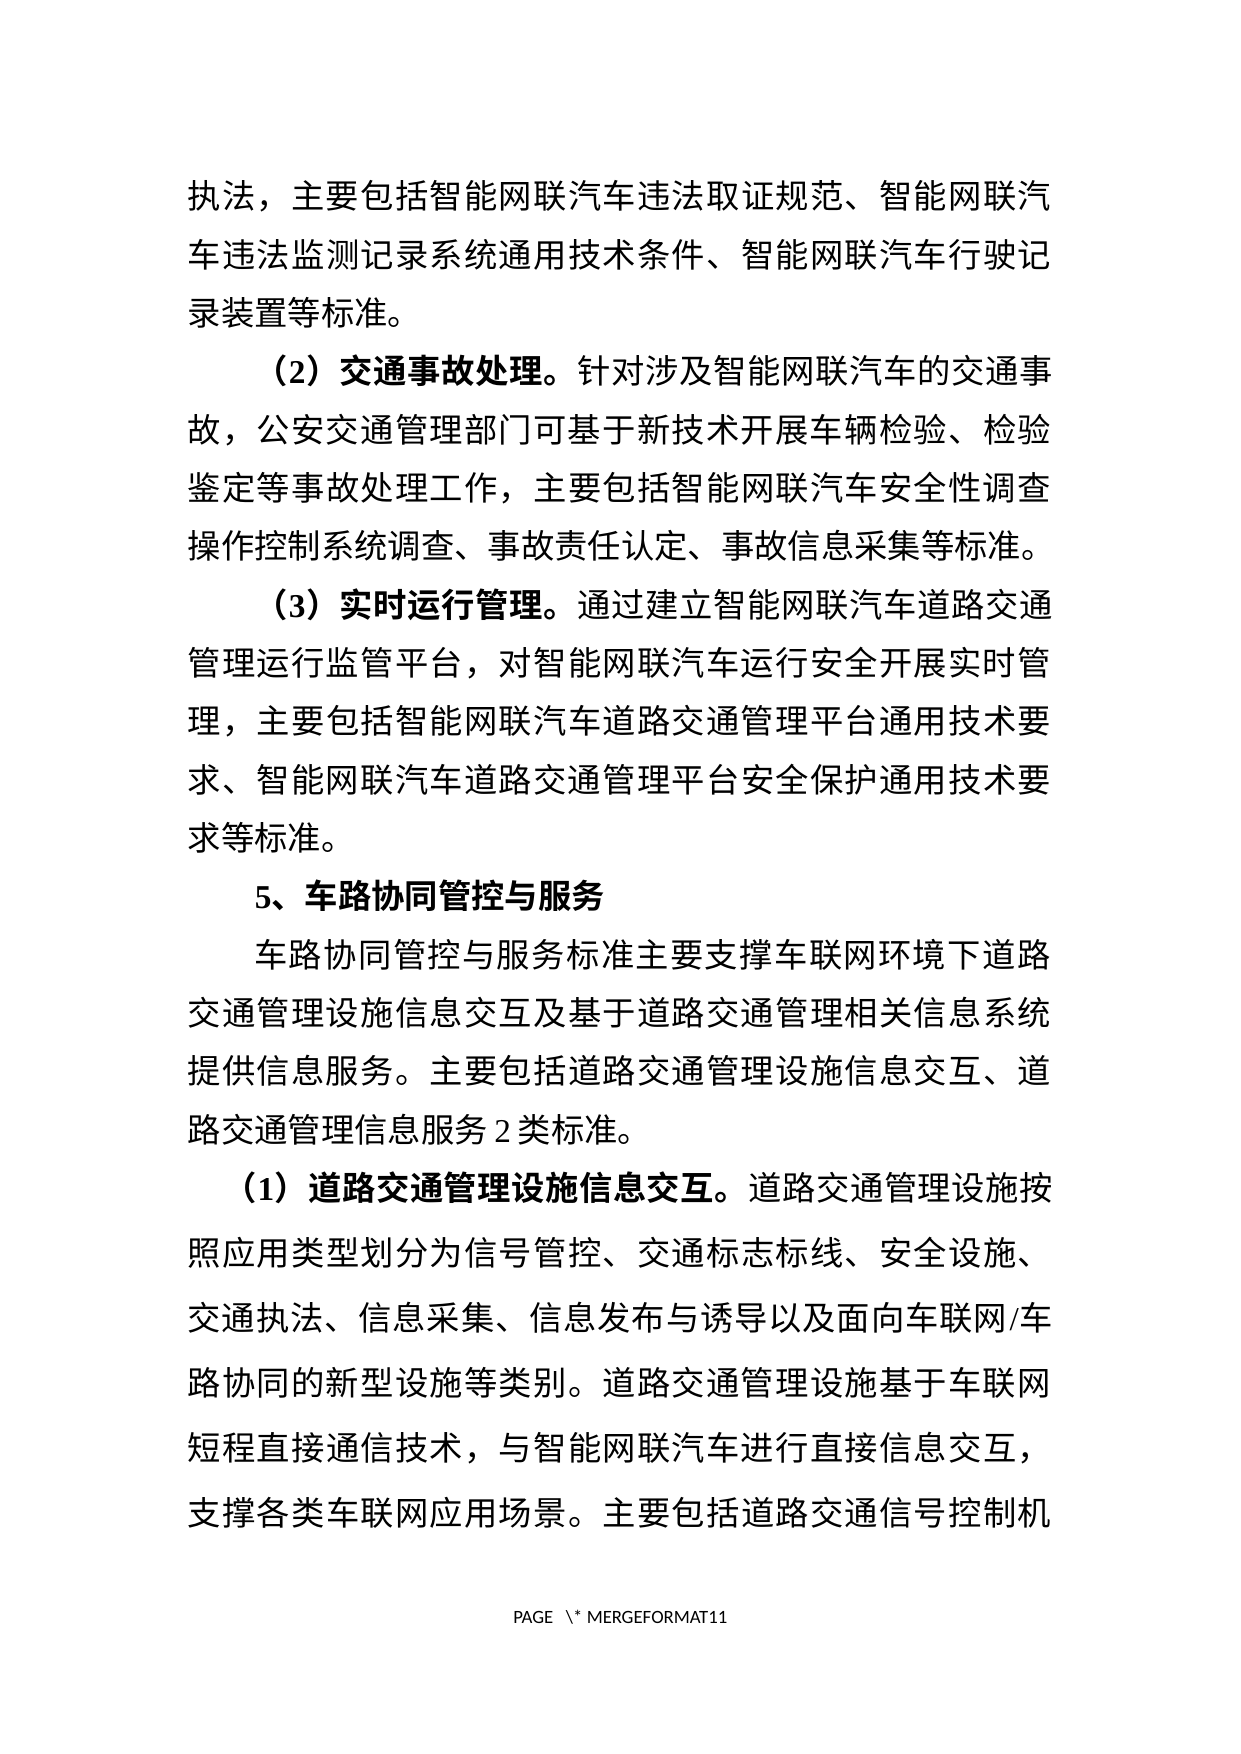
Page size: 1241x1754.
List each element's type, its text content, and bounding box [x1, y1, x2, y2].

text （3）实时运行管理。通过建立智能网联汽车道路交通管理运行监管平台，对智能网联汽车运行安全开展实时管理，主要包括智能网联汽车道路交通管理平台通用技术要求、智能网联汽车道路交通管理平台安全保护通用技术要求等标准。 [187, 570, 1053, 862]
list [187, 1154, 1053, 1544]
text 车路协同管控与服务标准主要支撑车联网环境下道路交通管理设施信息交互及基于道路交通管理相关信息系统提供信息服务。主要包括道路交通管理设施信息交互、道路交通管理信息服务2类标准。 [187, 920, 1053, 1154]
text 5、车路协同管控与服务 [187, 862, 1053, 920]
text （2）交通事故处理。针对涉及智能网联汽车的交通事故，公安交通管理部门可基于新技术开展车辆检验、检验鉴定等事故处理工作，主要包括智能网联汽车安全性调查、操作控制系统调查、事故责任认定、事故信息采集等标准。 [187, 337, 1053, 570]
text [187, 162, 1053, 337]
